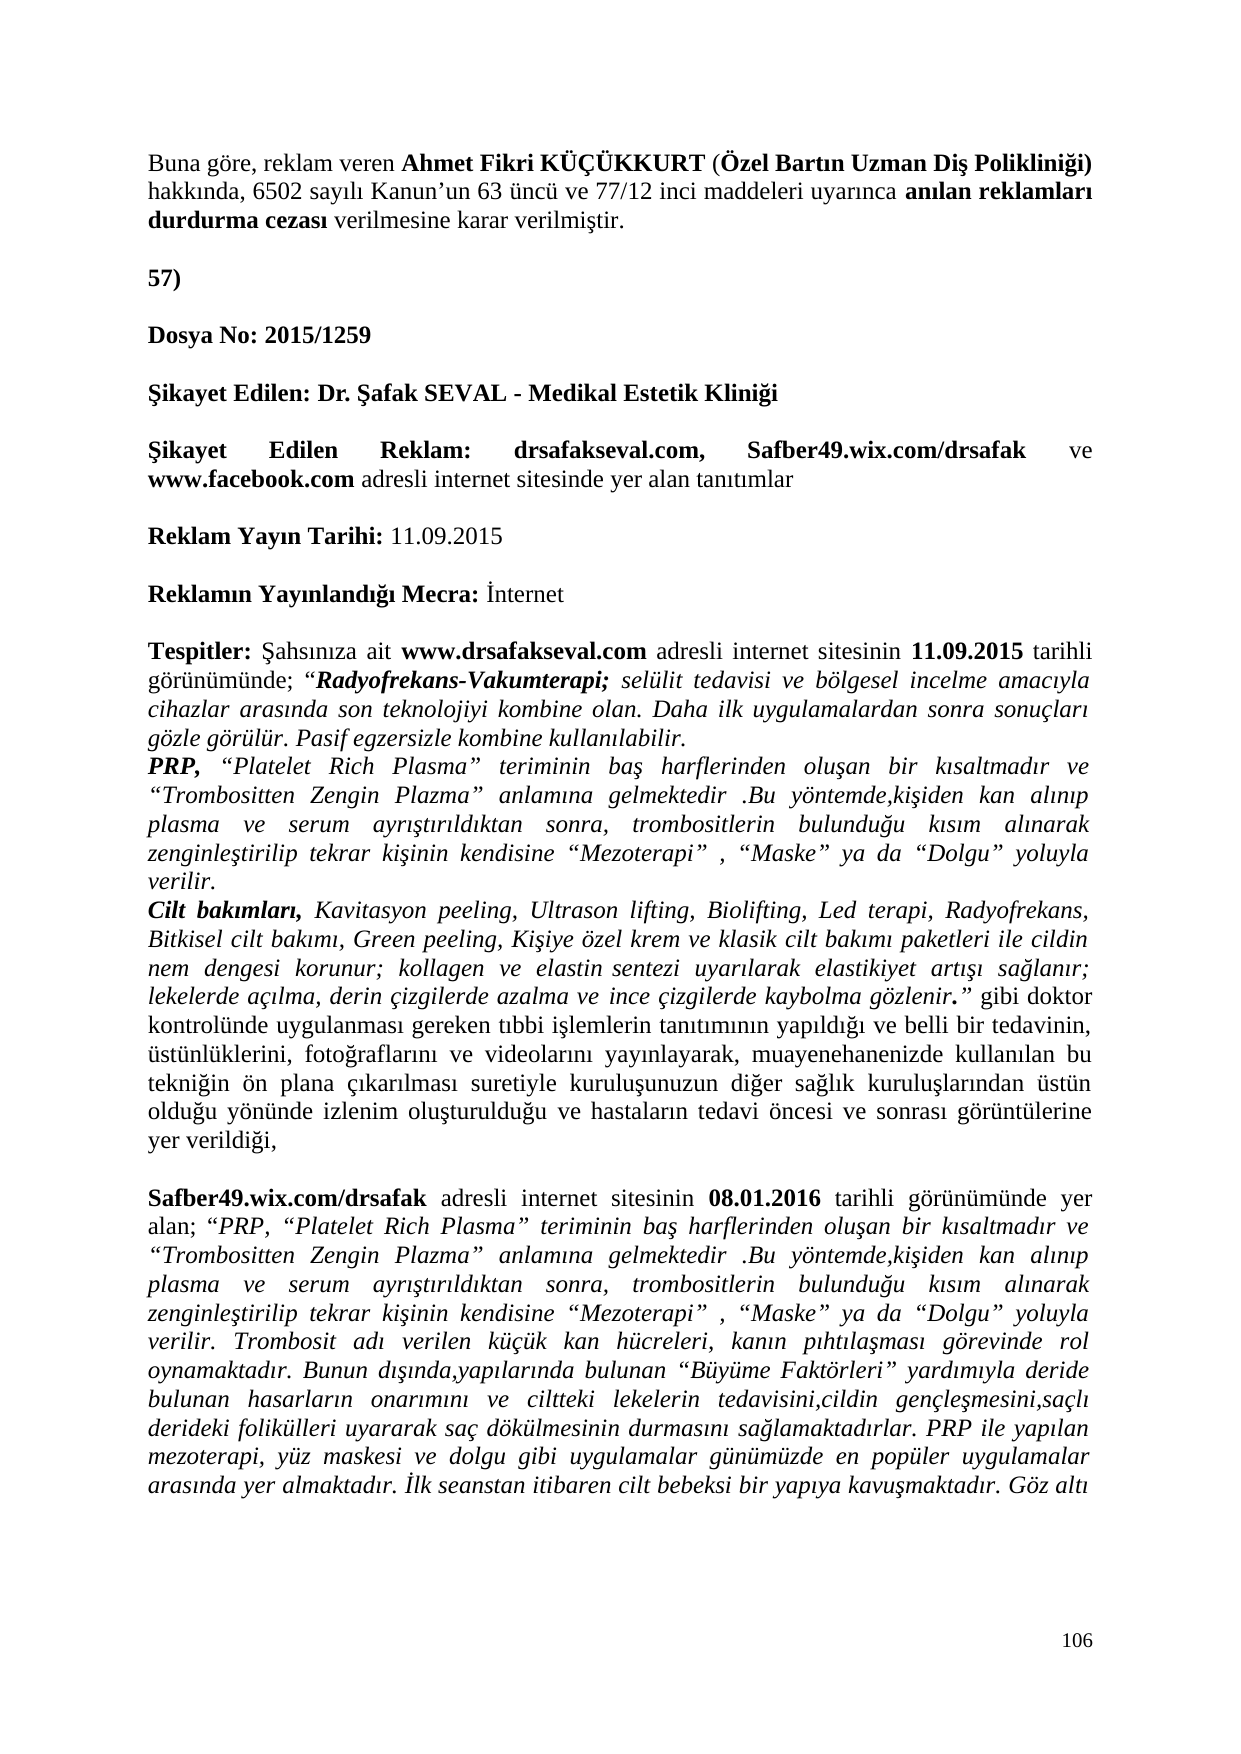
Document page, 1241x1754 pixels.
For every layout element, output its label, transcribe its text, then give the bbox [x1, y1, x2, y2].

text Dosya No: 2015/1259 [148, 320, 1092, 349]
text Reklam Yayın Tarihi: 11.09.2015 [148, 521, 1092, 550]
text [148, 1183, 1092, 1499]
text 57) [148, 263, 1092, 291]
text PRP, “Platelet Rich Plasma” teriminin baş harflerinden oluşan bir kısaltmadır ve “Trombositten Zengin Plazma” anlamına gelmektedir .Bu yöntemde,kişiden kan alınıp plasma ve serum ayrıştırıldıktan sonra, trombositlerin bulunduğu kısım alınarak zenginleştirilip tekrar kişinin kendisine “Mezoterapi” , “Maske” ya da “Dolgu” yoluyla verilir. [148, 751, 1092, 895]
text Buna göre, reklam veren Ahmet Fikri KÜÇÜKKURT (Özel Bartın Uzman Diş Polikliniği) hakkında, 6502 sayılı Kanun’un 63 üncü ve 77/12 inci maddeleri uyarınca anılan reklamları durdurma cezası verilmesine karar verilmiştir. [148, 148, 1092, 234]
text Tespitler: Şahsınıza ait www.drsafakseval.com adresli internet sitesinin 11.09.2015 tarihli görünümünde; “Radyofrekans-Vakumterapi; selülit tedavisi ve bölgesel incelme amacıyla cihazlar arasında son teknolojiyi kombine olan. Daha ilk uygulamalardan sonra sonuçları gözle görülür. Pasif egzersizle kombine kullanılabilir. [148, 636, 1092, 751]
text Şikayet Edilen: Dr. Şafak SEVAL - Medikal Estetik Kliniği​ [148, 378, 1092, 406]
text Cilt bakımları, Kavitasyon peeling, Ultrason lifting, Biolifting, Led terapi, Radyofrekans, Bitkisel cilt bakımı, Green peeling, Kişiye özel krem ve klasik cilt bakımı paketleri ile cildin nem dengesi korunur; kollagen ve elastin sentezi uyarılarak elastikiyet artışı sağlanır; lekelerde açılma, derin çizgilerde azalma ve ince çizgilerde kaybolma gözlenir.” gibi doktor kontrolünde uygulanması gereken tıbbi işlemlerin tanıtımının yapıldığı ve belli bir tedavinin, üstünlüklerini, fotoğraflarını ve videolarını yayınlayarak, muayenehanenizde kullanılan bu tekniğin ön plana çıkarılması suretiyle kuruluşunuzun diğer sağlık kuruluşlarından üstün olduğu yönünde izlenim oluşturulduğu ve hastaların tedavi öncesi ve sonrası görüntülerine yer verildiği, [148, 895, 1092, 1154]
text Şikayet Edilen Reklam: drsafakseval.com, Safber49.wix.com/drsafak ve www.facebook.com adresli internet sitesinde yer alan tanıtımlar [148, 435, 1092, 493]
text Reklamın Yayınlandığı Mecra: İnternet [148, 579, 1092, 608]
